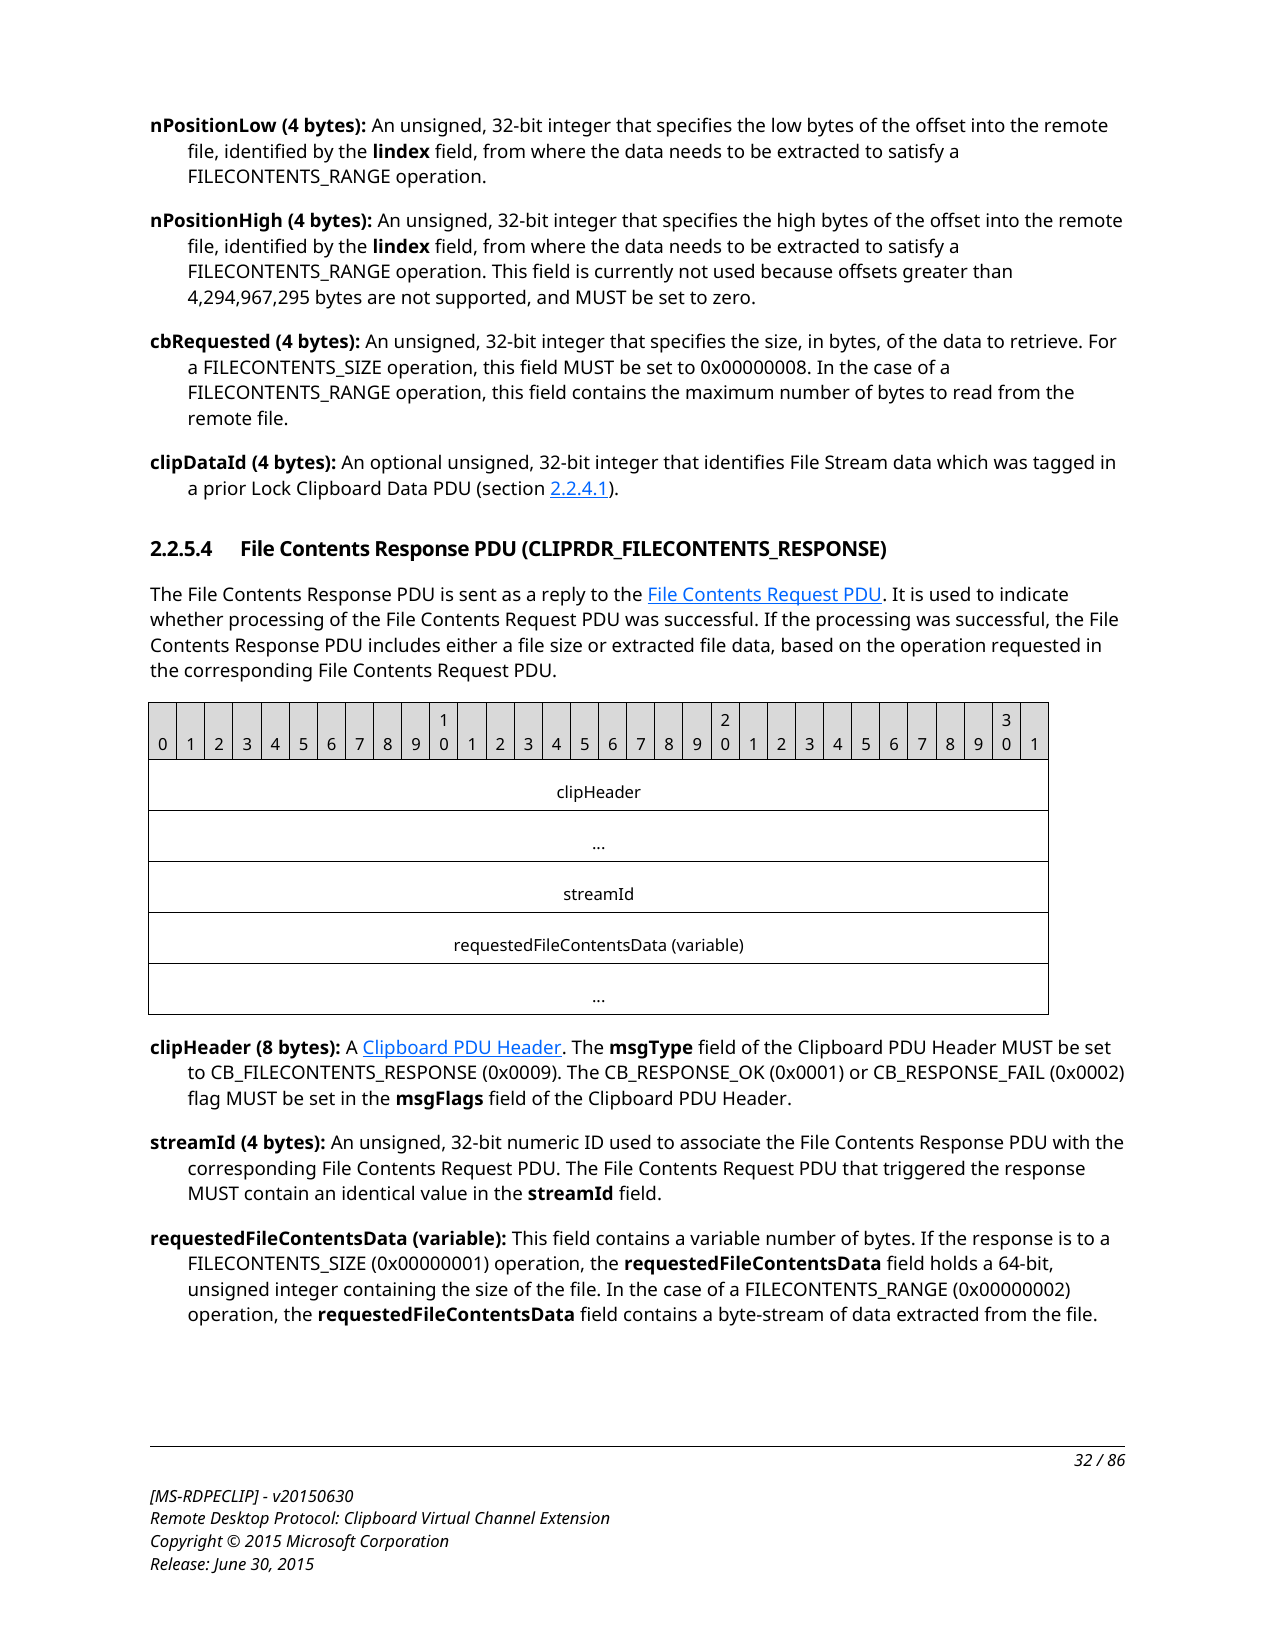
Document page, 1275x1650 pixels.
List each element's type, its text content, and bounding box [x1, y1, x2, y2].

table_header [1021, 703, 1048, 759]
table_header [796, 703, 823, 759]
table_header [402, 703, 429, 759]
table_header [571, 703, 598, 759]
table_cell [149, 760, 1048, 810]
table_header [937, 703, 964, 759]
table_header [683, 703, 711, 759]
text nPositionHigh (4 bytes): An unsigned, 32-bit integer that specifies the high bytes of the offset into the remote file, identified by the lindex field, from where the data needs to be extracted to satisfy a FILECONTENTS_RANGE operation. This field is currently not used because offsets greater than 4,294,967,295 bytes are not supported, and MUST be set to zero. [150, 208, 1125, 310]
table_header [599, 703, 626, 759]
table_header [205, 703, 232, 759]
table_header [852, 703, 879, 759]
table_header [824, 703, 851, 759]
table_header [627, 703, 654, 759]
text requestedFileContentsData (variable): This field contains a variable number of bytes. If the response is to a FILECONTENTS_SIZE (0x00000001) operation, the requestedFileContentsData field holds a 64-bit, unsigned integer containing the size of the file. In the case of a FILECONTENTS_RANGE (0x00000002) operation, the requestedFileContentsData field contains a byte-stream of data extracted from the file. [150, 1225, 1125, 1327]
text The File Contents Response PDU is sent as a reply to the File Contents Request PDU. It is used to indicate whether processing of the File Contents Request PDU was successful. If the processing was successful, the File Contents Response PDU includes either a file size or extracted file data, based on the operation requested in the corresponding File Contents Request PDU. [150, 581, 1125, 683]
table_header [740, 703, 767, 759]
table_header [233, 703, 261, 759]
subtitle File Contents Response PDU (CLIPRDR_FILECONTENTS_RESPONSE) [150, 534, 1125, 562]
text cbRequested (4 bytes): An unsigned, 32-bit integer that specifies the size, in bytes, of the data to retrieve. For a FILECONTENTS_SIZE operation, this field MUST be set to 0x00000008. In the case of a FILECONTENTS_RANGE operation, this field contains the maximum number of bytes to read from the remote file. [150, 329, 1125, 431]
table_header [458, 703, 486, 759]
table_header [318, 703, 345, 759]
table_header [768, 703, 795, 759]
text streamId (4 bytes): An unsigned, 32-bit numeric ID used to associate the File Contents Response PDU with the corresponding File Contents Request PDU. The File Contents Request PDU that triggered the response MUST contain an identical value in the streamId field. [150, 1129, 1125, 1206]
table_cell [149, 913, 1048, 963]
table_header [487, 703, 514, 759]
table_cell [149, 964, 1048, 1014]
text clipHeader (8 bytes): A Clipboard PDU Header. The msgType field of the Clipboard PDU Header MUST be set to CB_FILECONTENTS_RESPONSE (0x0009). The CB_RESPONSE_OK (0x0001) or CB_RESPONSE_FAIL (0x0002) flag MUST be set in the msgFlags field of the Clipboard PDU Header. [150, 1034, 1125, 1111]
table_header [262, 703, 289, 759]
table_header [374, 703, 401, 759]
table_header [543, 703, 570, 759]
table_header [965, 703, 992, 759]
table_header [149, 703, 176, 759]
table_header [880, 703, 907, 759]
text clipDataId (4 bytes): An optional unsigned, 32-bit integer that identifies File Stream data which was tagged in a prior Lock Clipboard Data PDU (section 2.2.4.1). [150, 449, 1125, 501]
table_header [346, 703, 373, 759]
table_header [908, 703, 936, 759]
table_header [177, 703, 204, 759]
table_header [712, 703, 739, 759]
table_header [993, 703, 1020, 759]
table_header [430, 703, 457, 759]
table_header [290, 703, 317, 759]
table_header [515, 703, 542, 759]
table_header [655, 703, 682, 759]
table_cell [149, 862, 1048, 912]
text nPositionLow (4 bytes): An unsigned, 32-bit integer that specifies the low bytes of the offset into the remote file, identified by the lindex field, from where the data needs to be extracted to satisfy a FILECONTENTS_RANGE operation. [150, 112, 1125, 189]
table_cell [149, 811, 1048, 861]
